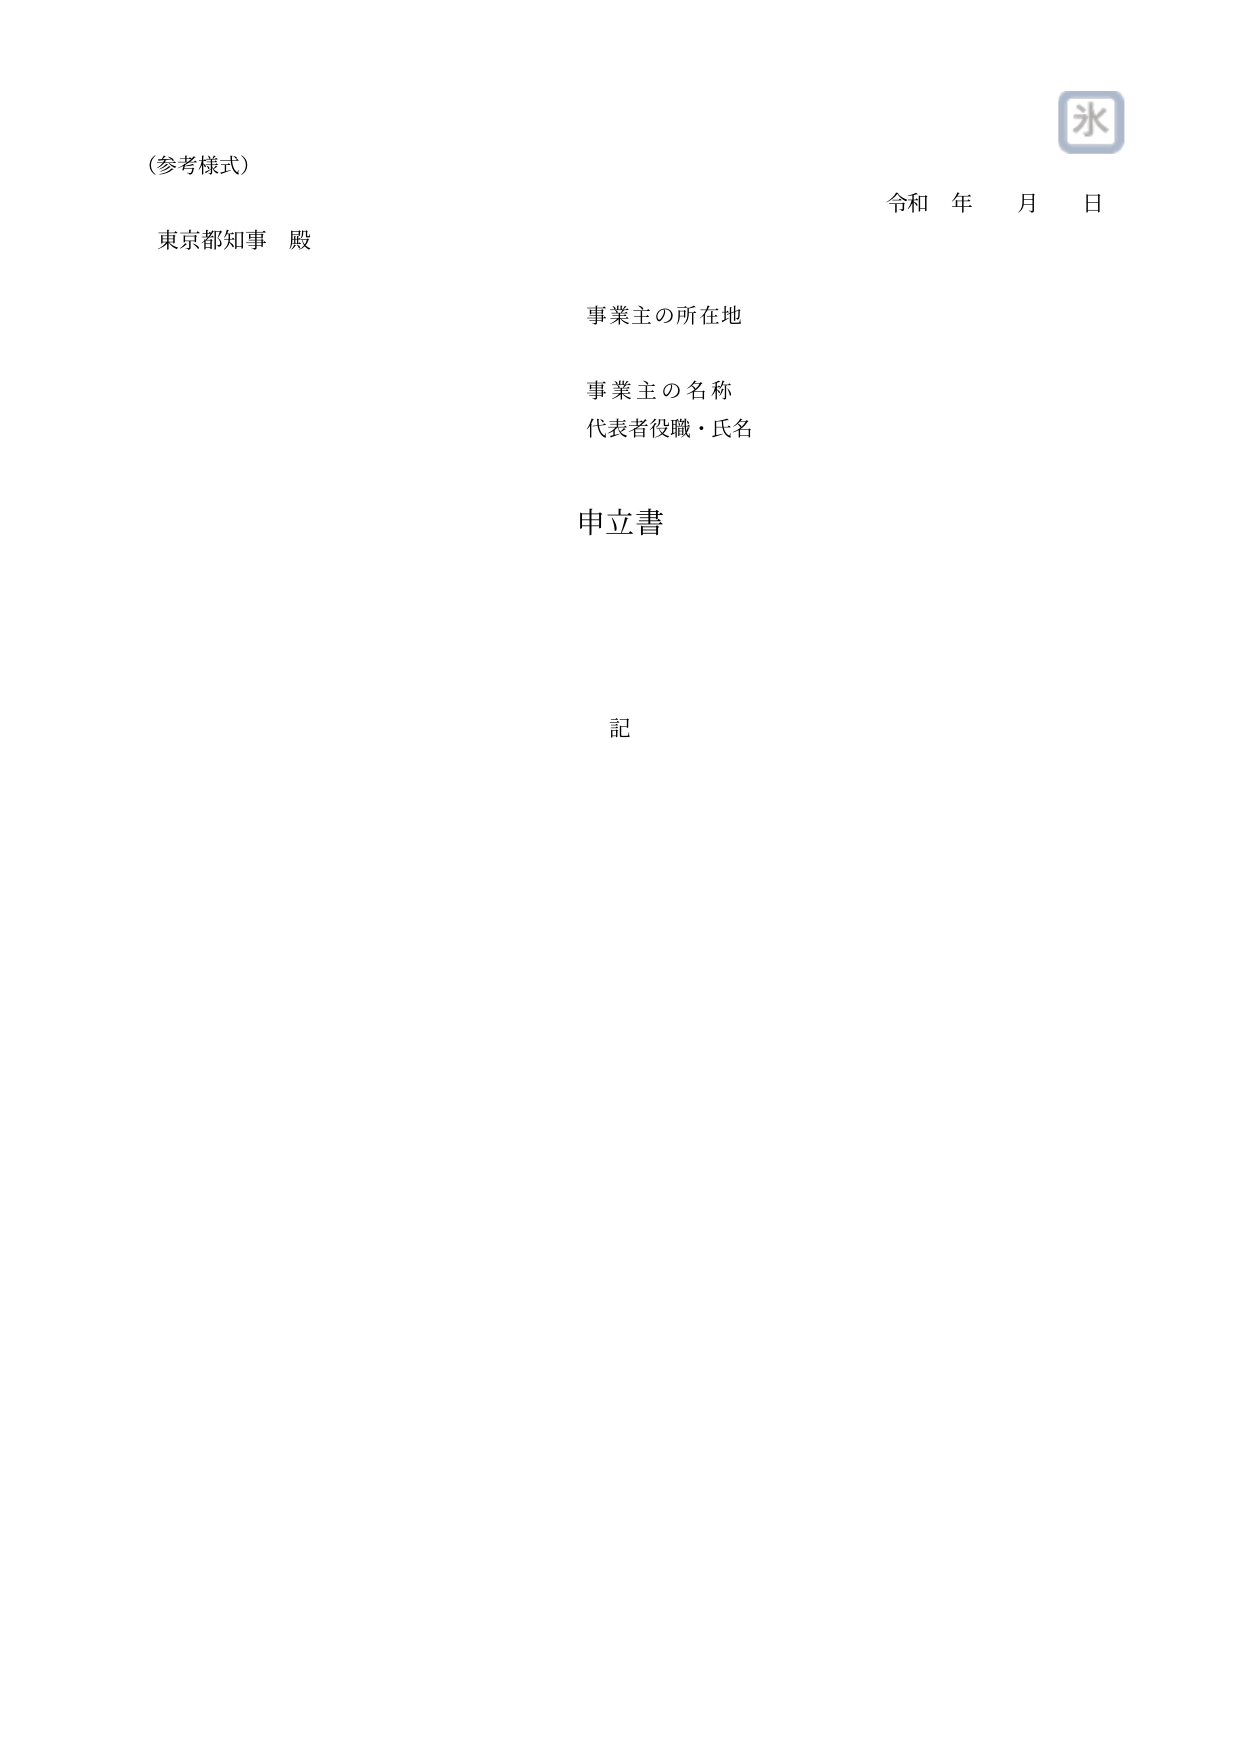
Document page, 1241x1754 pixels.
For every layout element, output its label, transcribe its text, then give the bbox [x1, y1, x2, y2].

text 事業主の所在地 [587, 296, 1104, 333]
text 令和 年 月 日 [136, 183, 1104, 221]
text （参考様式） [136, 146, 1104, 183]
subtitle 記 [136, 708, 1104, 746]
text 代表者役職・氏名 [587, 408, 1104, 446]
text 東京都知事 殿 [136, 221, 1104, 258]
text 事業主の名称 [587, 371, 1104, 408]
text 申立書 [136, 483, 1104, 558]
picture [1058, 91, 1126, 157]
